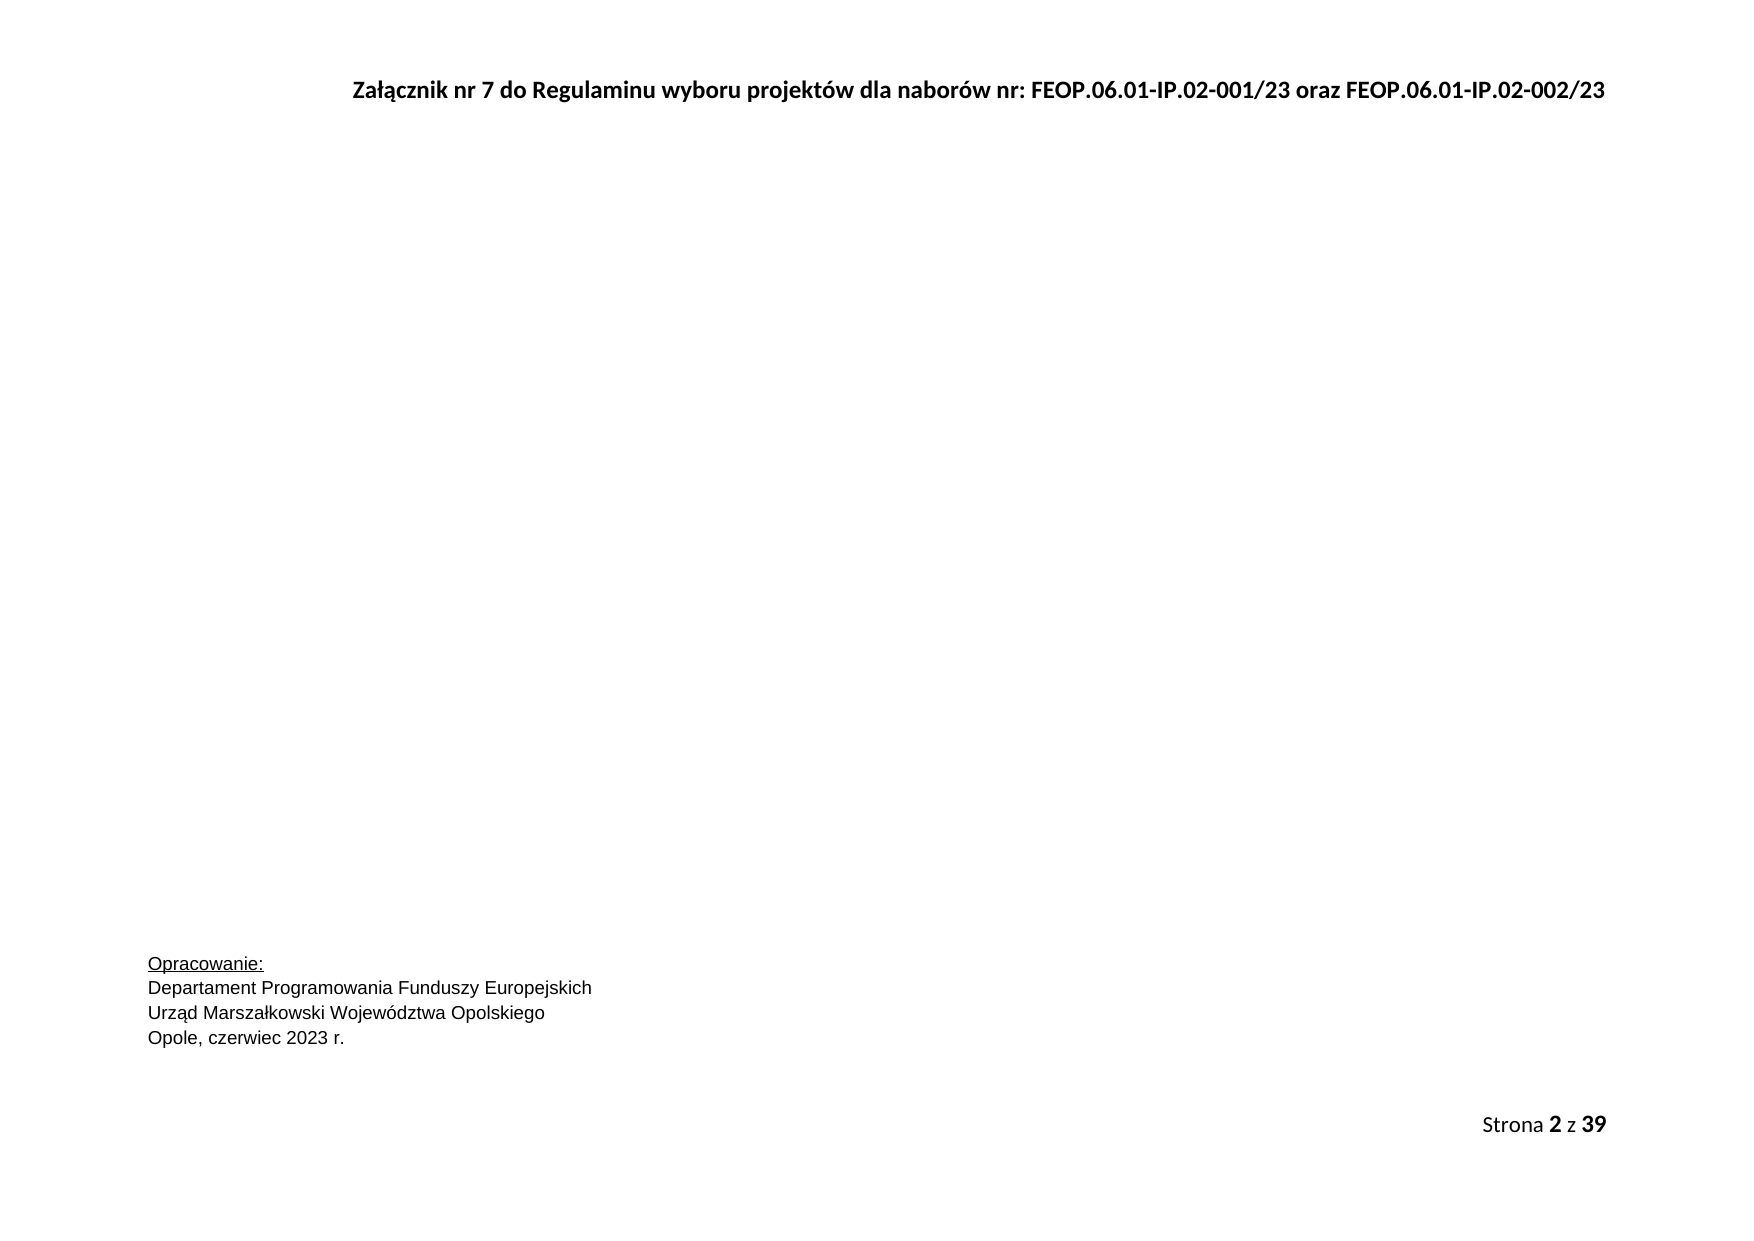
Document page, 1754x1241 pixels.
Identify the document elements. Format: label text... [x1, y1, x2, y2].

text Opracowanie: [148, 952, 1606, 974]
text Opole, czerwiec 2023 r. [148, 1027, 1606, 1048]
text Urząd Marszałkowski Województwa Opolskiego [148, 1002, 1606, 1023]
text Departament Programowania Funduszy Europejskich [148, 977, 1606, 999]
